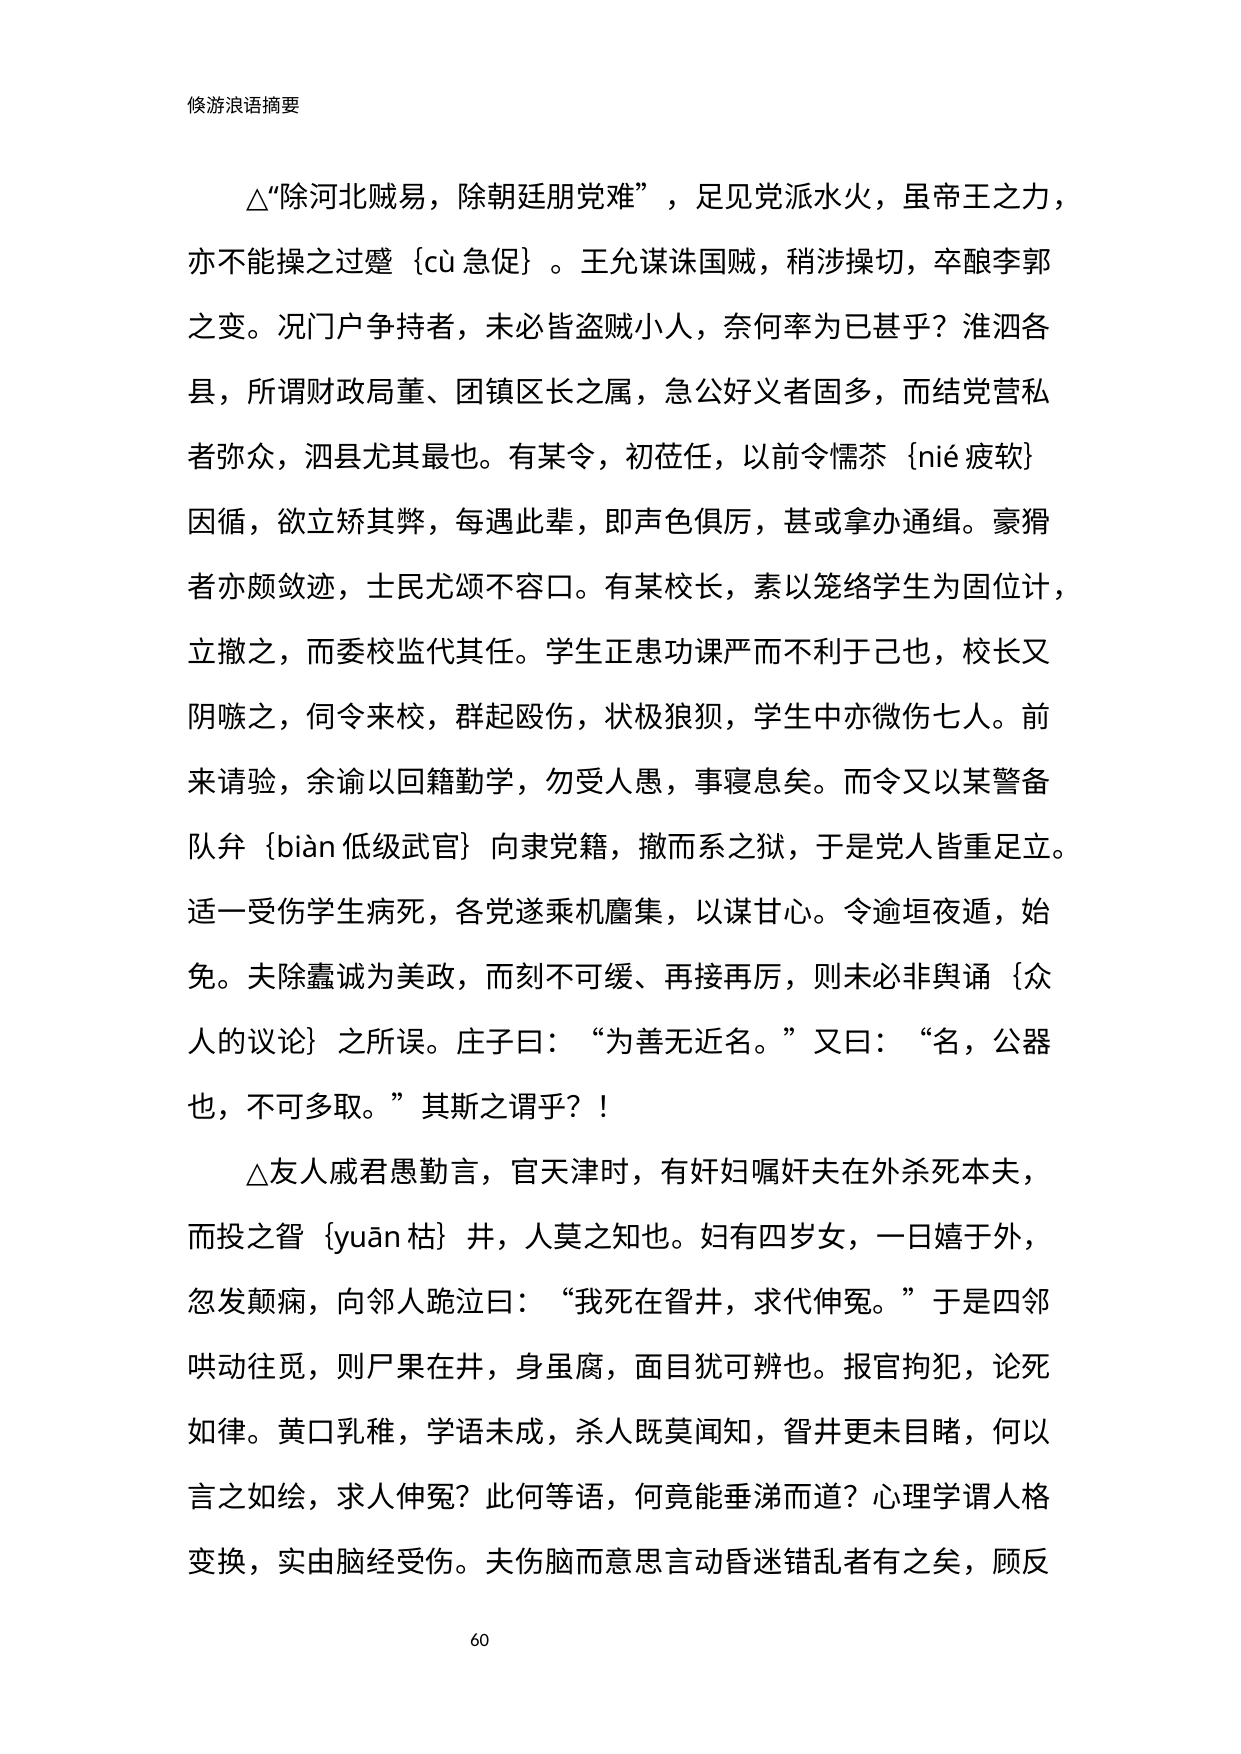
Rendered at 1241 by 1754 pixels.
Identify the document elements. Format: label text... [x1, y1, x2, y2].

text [187, 1137, 1053, 1592]
text △“除河北贼易，除朝廷朋党难”，足见党派水火，虽帝王之力，亦不能操之过蹙｛cù急促｝。王允谋诛国贼，稍涉操切，卒酿李郭之变。况门户争持者，未必皆盗贼小人，奈何率为已甚乎？淮泗各县，所谓财政局董、团镇区长之属，急公好义者固多，而结党营私者弥众，泗县尤其最也。有某令，初莅任，以前令懦苶｛nié疲软｝因循，欲立矫其弊，每遇此辈，即声色俱厉，甚或拿办通缉。豪猾者亦颇敛迹，士民尤颂不容口。有某校长，素以笼络学生为固位计，立撤之，而委校监代其任。学生正患功课严而不利于己也，校长又阴嗾之，伺令来校，群起殴伤，状极狼狈，学生中亦微伤七人。前来请验，余谕以回籍勤学，勿受人愚，事寝息矣。而令又以某警备队弁｛biàn低级武官｝向隶党籍，撤而系之狱，于是党人皆重足立。适一受伤学生病死，各党遂乘机麕集，以谋甘心。令逾垣夜遁，始免。夫除蠹诚为美政，而刻不可缓、再接再厉，则未必非舆诵｛众人的议论｝之所误。庄子曰：“为善无近名。”又曰：“名，公器也，不可多取。”其斯之谓乎？！ [187, 162, 1053, 1137]
